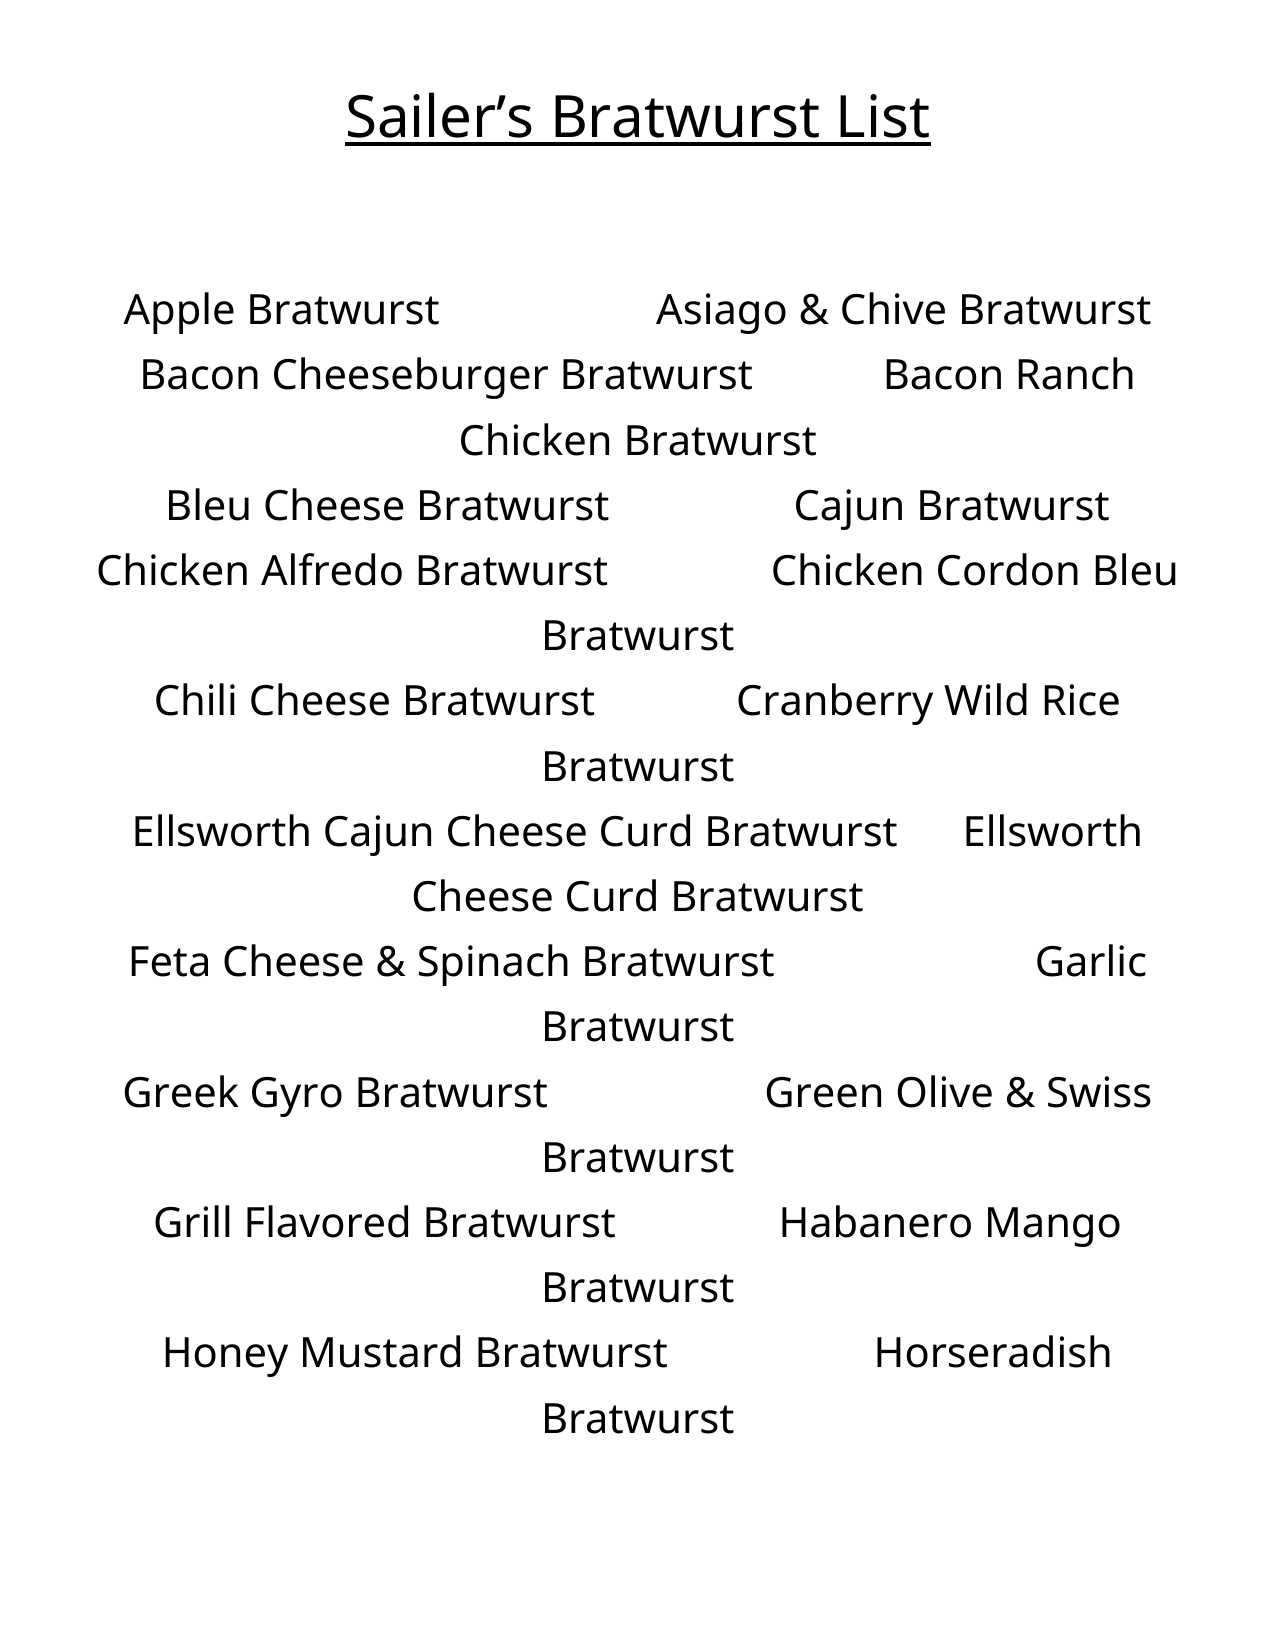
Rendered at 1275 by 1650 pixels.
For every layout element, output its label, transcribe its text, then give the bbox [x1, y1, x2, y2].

text Honey Mustard Bratwurst Horseradish Bratwurst [75, 1323, 1200, 1445]
text Sailer’s Bratwurst List [75, 75, 1200, 154]
text Feta Cheese & Spinach Bratwurst Garlic Bratwurst [75, 932, 1200, 1054]
text Bleu Cheese Bratwurst Cajun Bratwurst [75, 476, 1200, 532]
text Chicken Alfredo Bratwurst Chicken Cordon Bleu Bratwurst [75, 541, 1200, 663]
text Greek Gyro Bratwurst Green Olive & Swiss Bratwurst [75, 1062, 1200, 1184]
text Chili Cheese Bratwurst Cranberry Wild Rice Bratwurst [75, 671, 1200, 793]
text Ellsworth Cajun Cheese Curd Bratwurst Ellsworth Cheese Curd Bratwurst [75, 802, 1200, 924]
text Bacon Cheeseburger Bratwurst Bacon Ranch Chicken Bratwurst [75, 345, 1200, 467]
text Grill Flavored Bratwurst Habanero Mango Bratwurst [75, 1193, 1200, 1315]
text Apple Bratwurst Asiago & Chive Bratwurst [75, 280, 1200, 337]
